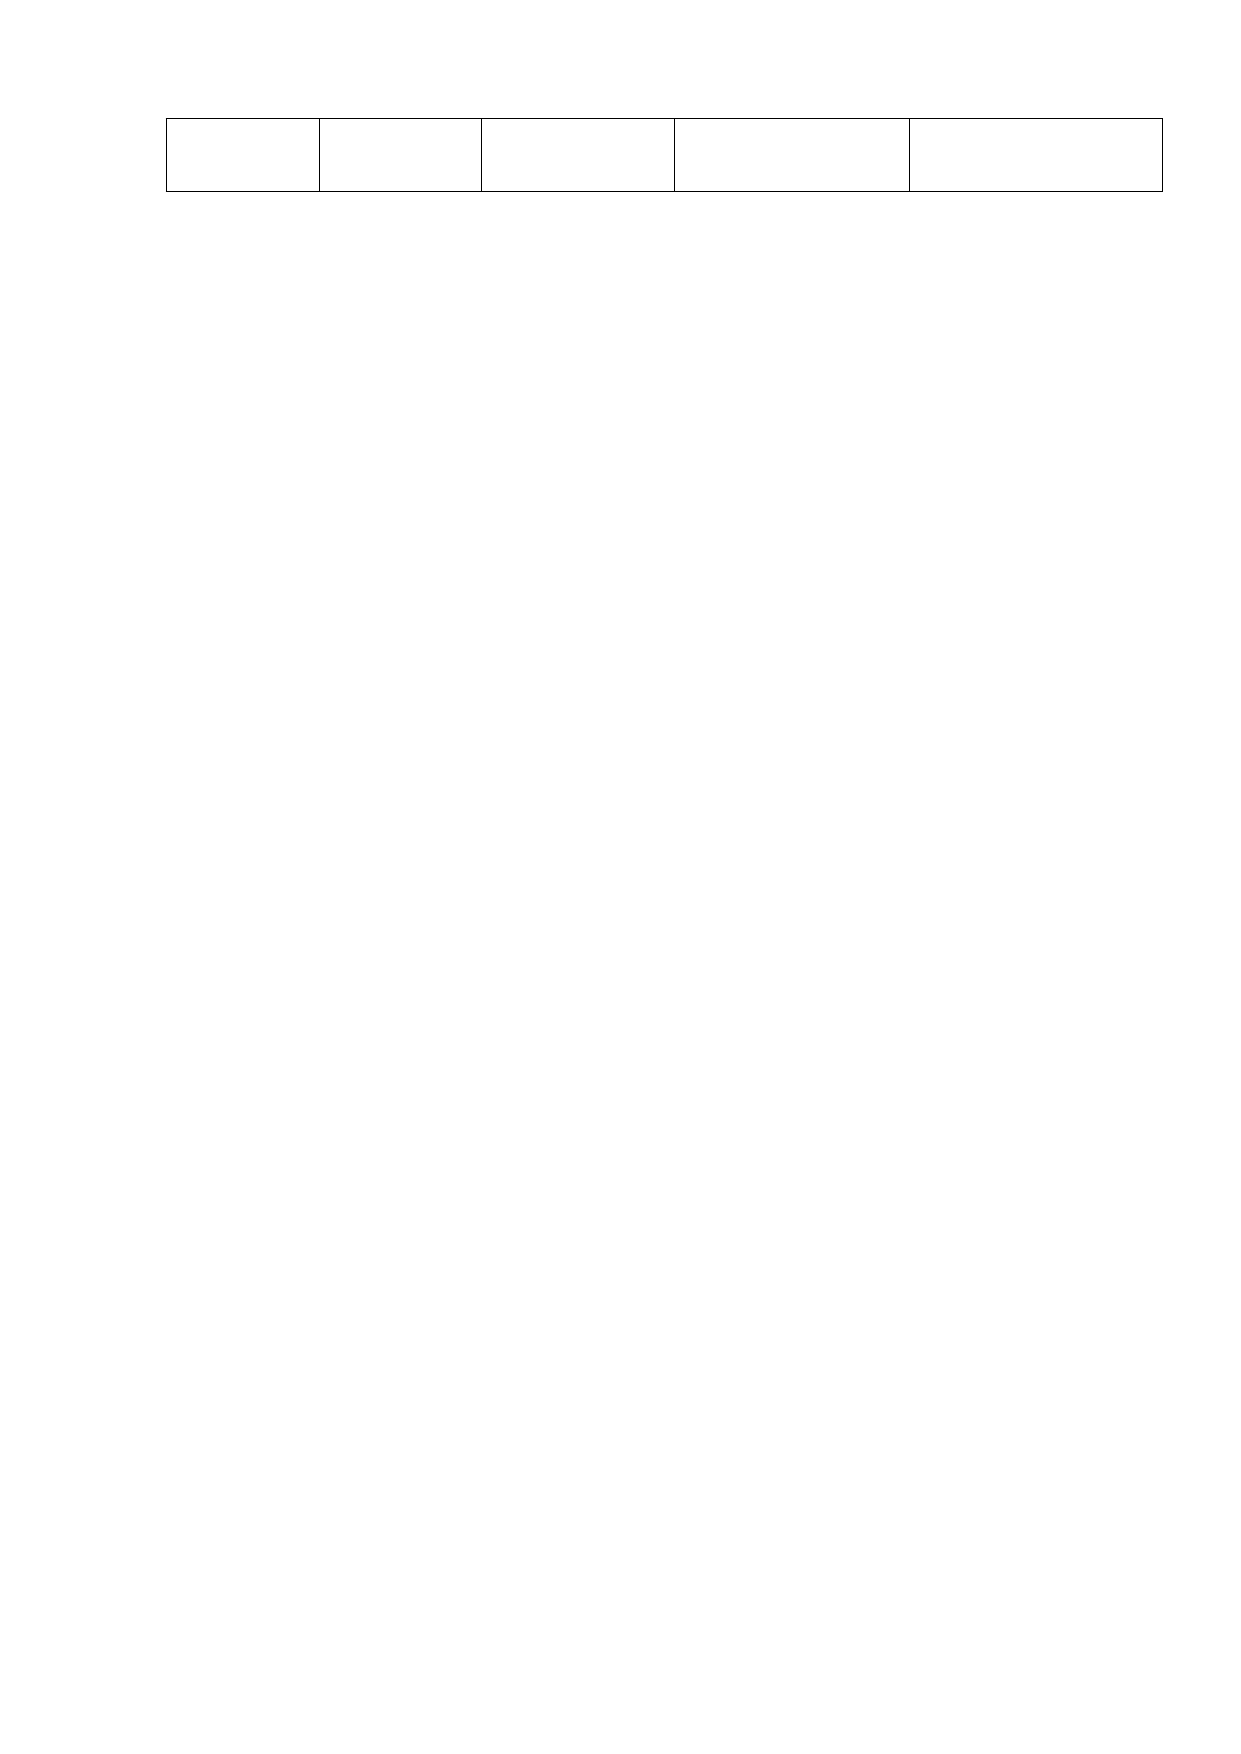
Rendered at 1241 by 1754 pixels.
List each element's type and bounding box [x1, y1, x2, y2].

table_cell [675, 119, 909, 191]
table_cell [167, 119, 319, 191]
table_cell [482, 119, 674, 191]
table_cell [910, 119, 1162, 191]
table_cell [320, 119, 481, 191]
